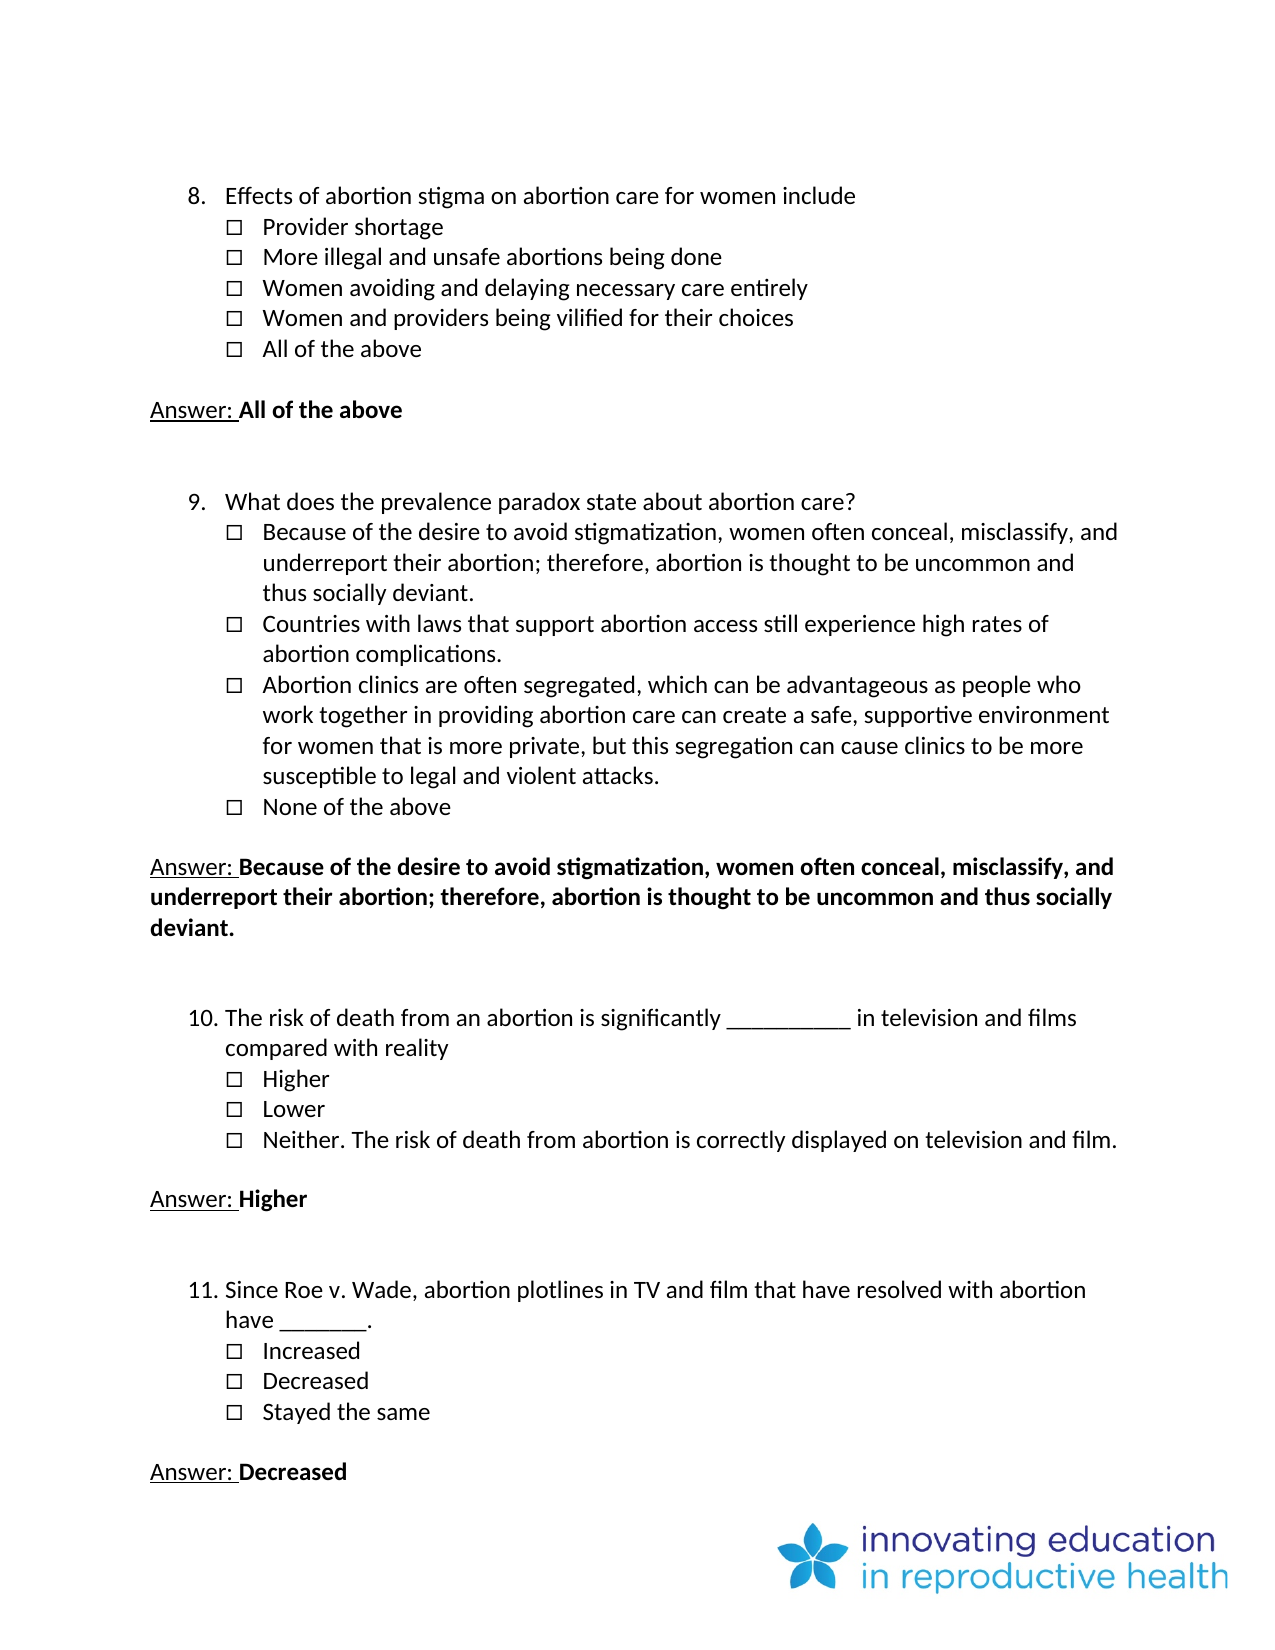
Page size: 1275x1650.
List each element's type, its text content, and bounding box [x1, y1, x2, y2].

picture [777, 1499, 1228, 1617]
list All of the above [225, 333, 1125, 364]
list Increased [225, 1335, 1125, 1365]
list Abortion clinics are often segregated, which can be advantageous as people who work together in providing abortion care can create a safe, supportive environment for women that is more private, but this segregation can cause clinics to be more susceptible to legal and violent attacks. [225, 669, 1125, 791]
list None of the above [225, 791, 1125, 821]
text Answer: Higher [150, 1184, 1125, 1245]
list Since Roe v. Wade, abortion plotlines in TV and film that have resolved with abortion have _______. [187, 1274, 1125, 1335]
list Lower [225, 1093, 1125, 1124]
text Answer: Decreased [150, 1456, 1125, 1486]
text Answer: Because of the desire to avoid stigmatization, women often conceal, misclassify, and underreport their abortion; therefore, abortion is thought to be uncommon and thus socially deviant. [150, 851, 1125, 973]
text Answer: All of the above [150, 394, 1125, 425]
list Stayed the same [225, 1396, 1125, 1426]
list What does the prevalence paradox state about abortion care? [187, 486, 1125, 516]
list Effects of abortion stigma on abortion care for women include [187, 181, 1125, 211]
list More illegal and unsafe abortions being done [225, 242, 1125, 272]
list Women avoiding and delaying necessary care entirely [225, 272, 1125, 303]
list Provider shortage [225, 211, 1125, 242]
list Countries with laws that support abortion access still experience high rates of abortion complications. [225, 608, 1125, 669]
list Higher [225, 1063, 1125, 1093]
list Neither. The risk of death from abortion is correctly displayed on television and film. [225, 1124, 1125, 1154]
list Decreased [225, 1365, 1125, 1396]
list Women and providers being vilified for their choices [225, 303, 1125, 333]
list The risk of death from an abortion is significantly __________ in television and films compared with reality [187, 1002, 1125, 1063]
list Because of the desire to avoid stigmatization, women often conceal, misclassify, and underreport their abortion; therefore, abortion is thought to be uncommon and thus socially deviant. [225, 516, 1125, 608]
